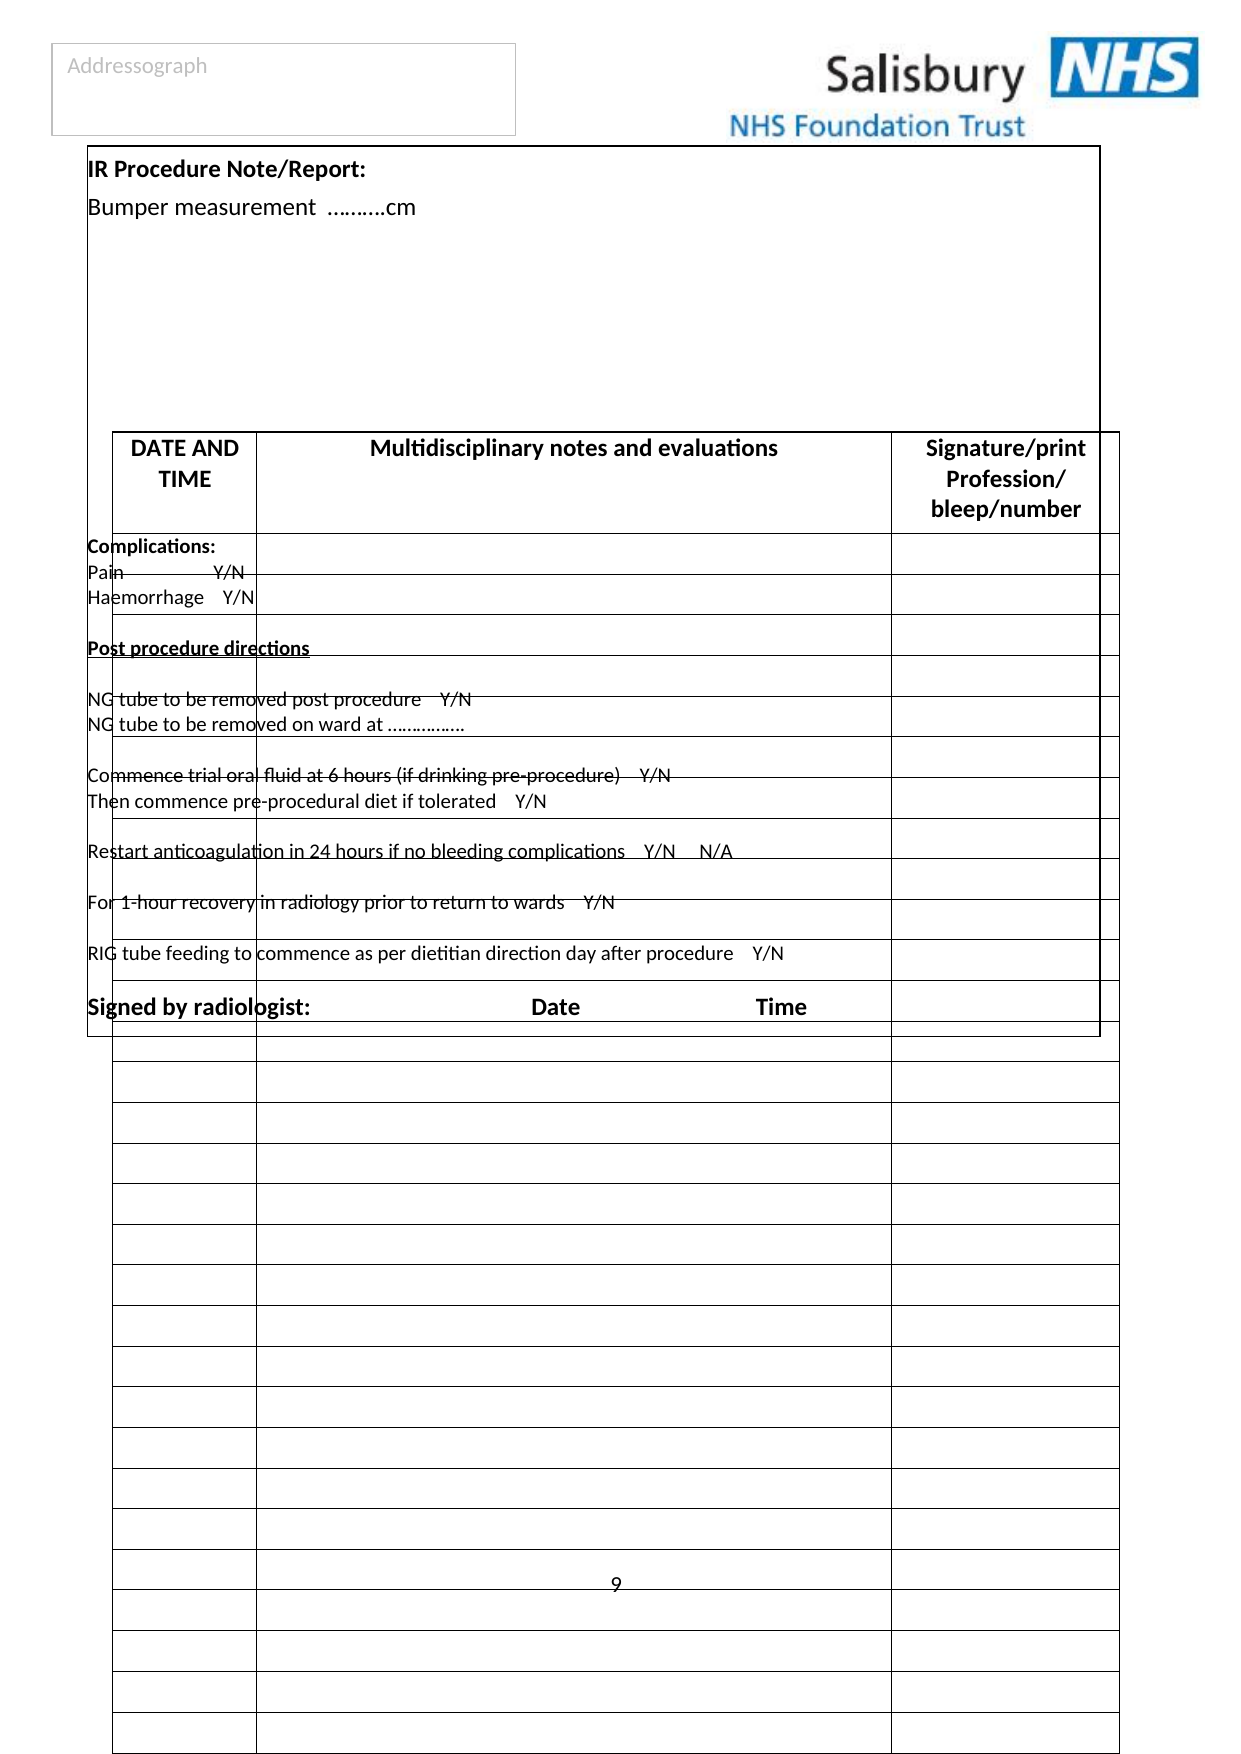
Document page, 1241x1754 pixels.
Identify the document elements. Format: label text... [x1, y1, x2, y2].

table_cell [113, 1306, 256, 1346]
table_cell [113, 1713, 256, 1753]
table_cell [113, 1062, 256, 1102]
table_cell [113, 819, 256, 858]
table_cell [892, 1672, 1119, 1712]
table_header Signature/print Profession/ bleep/number [892, 433, 1119, 533]
table_cell [113, 575, 256, 614]
table_cell [257, 778, 891, 818]
table_cell [892, 940, 1119, 980]
table_cell [113, 1387, 256, 1427]
table_cell [892, 1428, 1119, 1467]
table_cell [892, 1184, 1119, 1224]
picture [726, 31, 1205, 143]
table_cell [113, 1469, 256, 1508]
table_cell [892, 859, 1119, 899]
table_cell [892, 1103, 1119, 1142]
table_cell [892, 1550, 1119, 1589]
table_cell [892, 1306, 1119, 1346]
table_cell [257, 819, 891, 858]
table_cell [113, 615, 256, 655]
table_header Multidisciplinary notes and evaluations [257, 433, 891, 533]
table_header DATE AND TIME [113, 433, 256, 533]
table_cell [257, 859, 891, 899]
table_cell [257, 1184, 891, 1224]
table_cell [257, 1062, 891, 1102]
table_cell [257, 1306, 891, 1346]
table_cell [257, 737, 891, 777]
table_cell [113, 1022, 256, 1061]
table_cell [113, 1590, 256, 1630]
table_cell [892, 1509, 1119, 1549]
table_cell [257, 1265, 891, 1305]
table_cell [257, 1428, 891, 1467]
table_cell [113, 981, 256, 1021]
table_cell [113, 900, 256, 939]
table_cell [892, 1062, 1119, 1102]
table_cell [113, 859, 256, 899]
table_cell [892, 656, 1119, 696]
table_cell [892, 819, 1119, 858]
table_cell [113, 940, 256, 980]
table_cell [257, 940, 891, 980]
table_cell [257, 1509, 891, 1549]
table_cell [257, 900, 891, 939]
table_cell [113, 1509, 256, 1549]
table_cell [113, 1184, 256, 1224]
table_cell [257, 1590, 891, 1630]
table_cell [892, 697, 1119, 736]
table_cell [257, 1713, 891, 1753]
table_cell [113, 1550, 256, 1589]
table_cell [257, 697, 891, 736]
table_cell [113, 656, 256, 696]
table_cell [257, 1550, 891, 1589]
table_cell [892, 900, 1119, 939]
table_cell [257, 1225, 891, 1264]
table_cell [257, 981, 891, 1021]
table_cell [257, 1022, 891, 1061]
table_cell [113, 778, 256, 818]
table_cell [892, 778, 1119, 818]
table_cell [257, 1387, 891, 1427]
table_cell [892, 1469, 1119, 1508]
table_cell [257, 1347, 891, 1386]
table_cell [113, 1103, 256, 1142]
table_cell [892, 1022, 1119, 1061]
table_cell [892, 1347, 1119, 1386]
table_cell [257, 1672, 891, 1712]
table_cell [892, 981, 1119, 1021]
table_cell [257, 1144, 891, 1183]
table_cell [892, 615, 1119, 655]
table_cell [113, 1347, 256, 1386]
table_cell [113, 1265, 256, 1305]
table_cell [892, 534, 1119, 574]
table_cell [257, 575, 891, 614]
table_cell [113, 1428, 256, 1467]
table_cell [892, 1590, 1119, 1630]
table_cell [892, 1387, 1119, 1427]
table_cell [257, 615, 891, 655]
table_cell [892, 575, 1119, 614]
table_cell [257, 1631, 891, 1671]
table_cell [892, 1631, 1119, 1671]
table_cell [113, 1672, 256, 1712]
table_cell [257, 1103, 891, 1142]
table_cell [113, 1225, 256, 1264]
table_cell [892, 1225, 1119, 1264]
table_cell [113, 697, 256, 736]
table_cell [892, 737, 1119, 777]
table_cell [892, 1144, 1119, 1183]
table_cell [892, 1713, 1119, 1753]
table_cell [113, 737, 256, 777]
table_cell [113, 1144, 256, 1183]
table_cell [113, 1631, 256, 1671]
table_cell [257, 656, 891, 696]
table_cell [113, 534, 256, 574]
table_cell [257, 534, 891, 574]
table_cell [257, 1469, 891, 1508]
table_cell [892, 1265, 1119, 1305]
